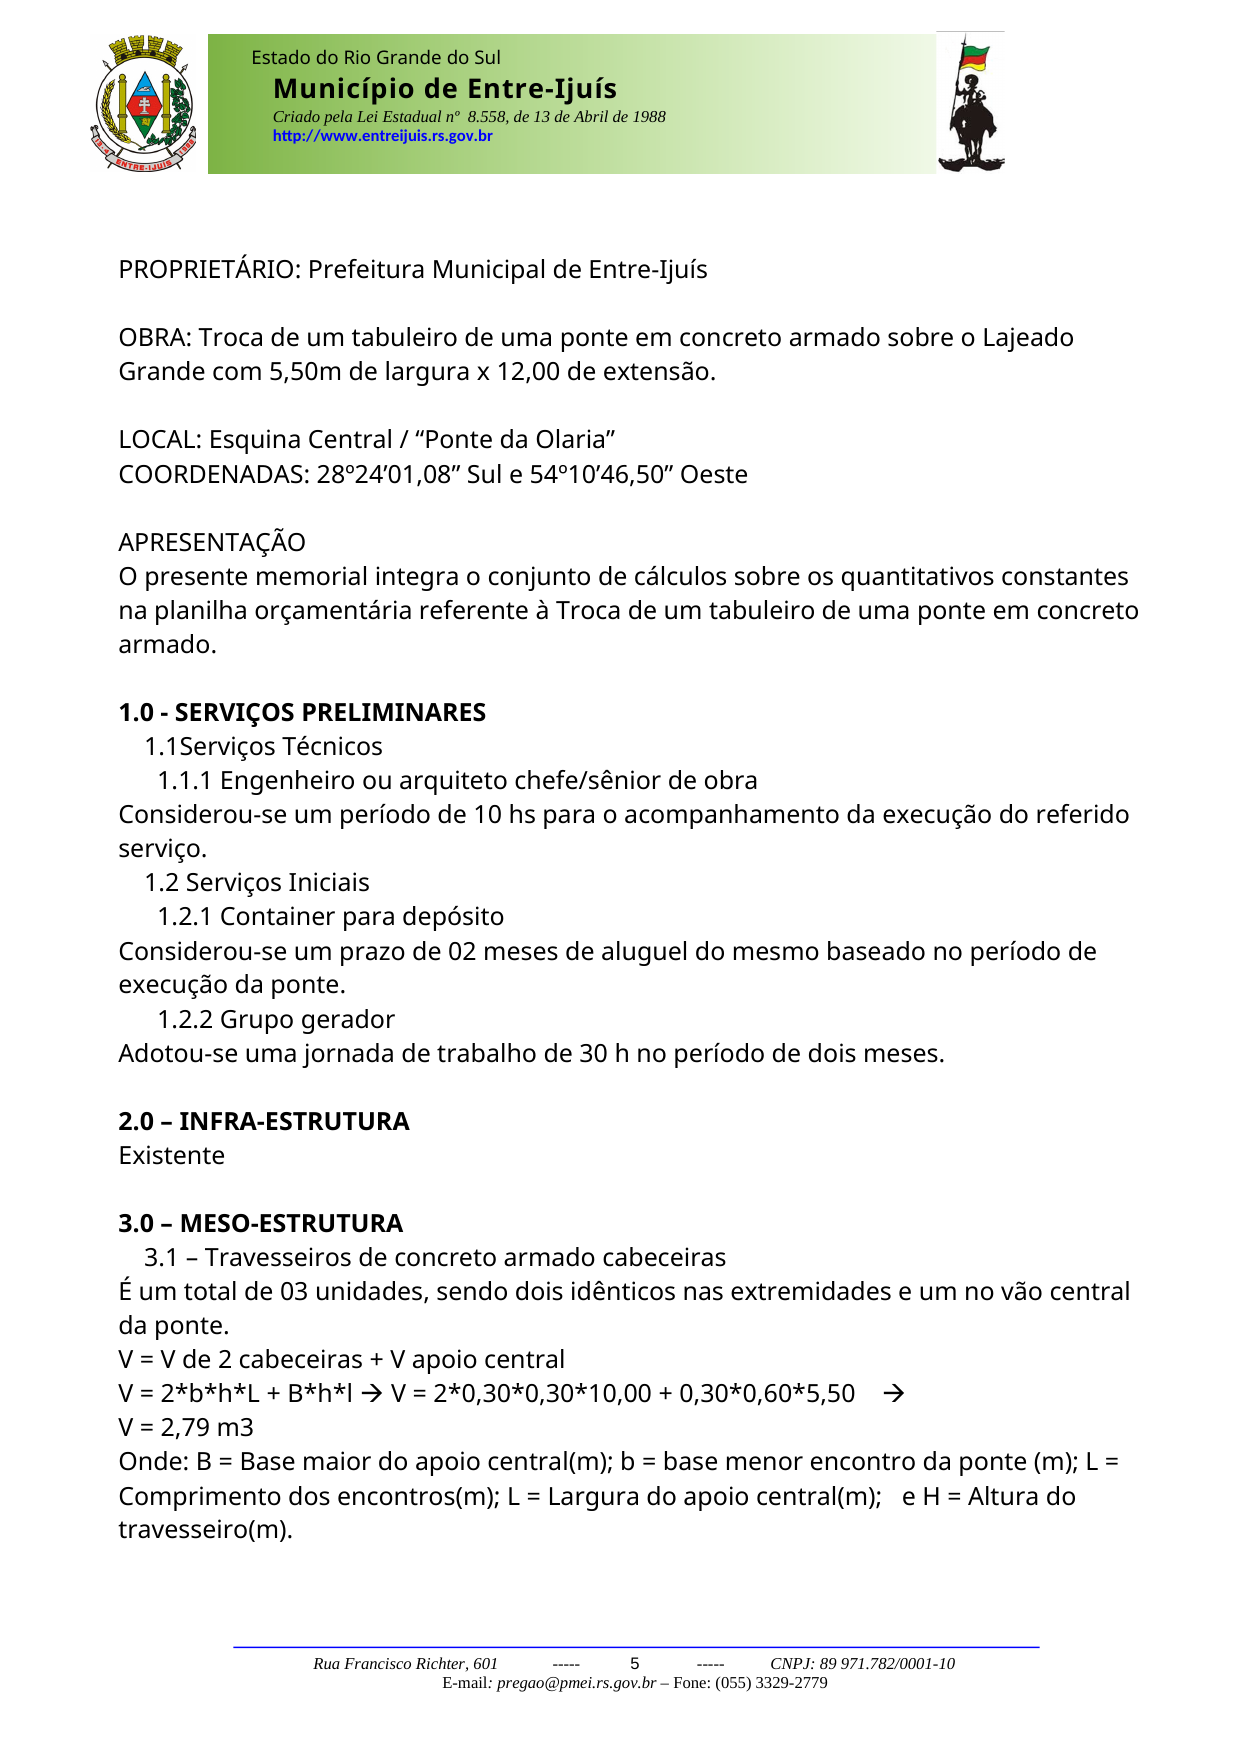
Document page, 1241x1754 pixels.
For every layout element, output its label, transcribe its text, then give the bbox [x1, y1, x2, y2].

text 1.2.2 Grupo gerador [118, 1001, 1152, 1035]
picture [935, 31, 1005, 172]
text Onde: B = Base maior do apoio central(m); b = base menor encontro da ponte (m); L = Comprimento dos encontros(m); L = Largura do apoio central(m); e H = Altura do travesseiro(m). [118, 1444, 1152, 1546]
text V = 2*b*h*L + B*h*l V = 2*0,30*0,30*10,00 + 0,30*0,60*5,50 [118, 1376, 1152, 1410]
text V = [118, 1410, 1152, 1444]
text V = V de 2 cabeceiras + V apoio central [118, 1342, 1152, 1376]
text COORDENADAS: 28º24’01,08” Sul e 54º10’46,50” Oeste [118, 456, 1152, 490]
text O presente memorial integra o conjunto de cálculos sobre os quantitativos constantes na planilha orçamentária referente à Troca de um tabuleiro de uma ponte em concreto armado. [118, 558, 1152, 661]
text 1.2.1 Container para depósito [118, 899, 1152, 933]
text PROPRIETÁRIO: Prefeitura Municipal de Entre-Ijuís [118, 252, 1152, 286]
text Adotou-se uma jornada de trabalho de 30 h no período de dois meses. [118, 1035, 1152, 1069]
text 3.0 – MESO-ESTRUTURA [118, 1206, 1152, 1240]
picture [89, 34, 196, 172]
text 1.2 Serviços Iniciais [118, 865, 1152, 899]
text 3.1 – Travesseiros de concreto armado cabeceiras [118, 1240, 1152, 1274]
text 2.0 – INFRA-ESTRUTURA [118, 1103, 1152, 1137]
text 1.1Serviços Técnicos [118, 729, 1152, 763]
text OBRA: Troca de um tabuleiro de uma ponte em concreto armado sobre o Lajeado Grande com 5,50m de largura x 12,00 de extensão. [118, 320, 1152, 388]
text 1.1.1 Engenheiro ou arquiteto chefe/sênior de obra [118, 763, 1152, 797]
text Considerou-se um período de 10 hs para o acompanhamento da execução do referido serviço. [118, 797, 1152, 865]
text APRESENTAÇÃO [118, 524, 1152, 558]
text LOCAL: Esquina Central / “Ponte da Olaria” [118, 422, 1152, 456]
text Existente [118, 1137, 1152, 1172]
text 1.0 - SERVIÇOS PRELIMINARES [118, 695, 1152, 729]
text É um total de 03 unidades, sendo dois idênticos nas extremidades e um no vão central da ponte. [118, 1274, 1152, 1342]
text Considerou-se um prazo de 02 meses de aluguel do mesmo baseado no período de execução da ponte. [118, 933, 1152, 1001]
